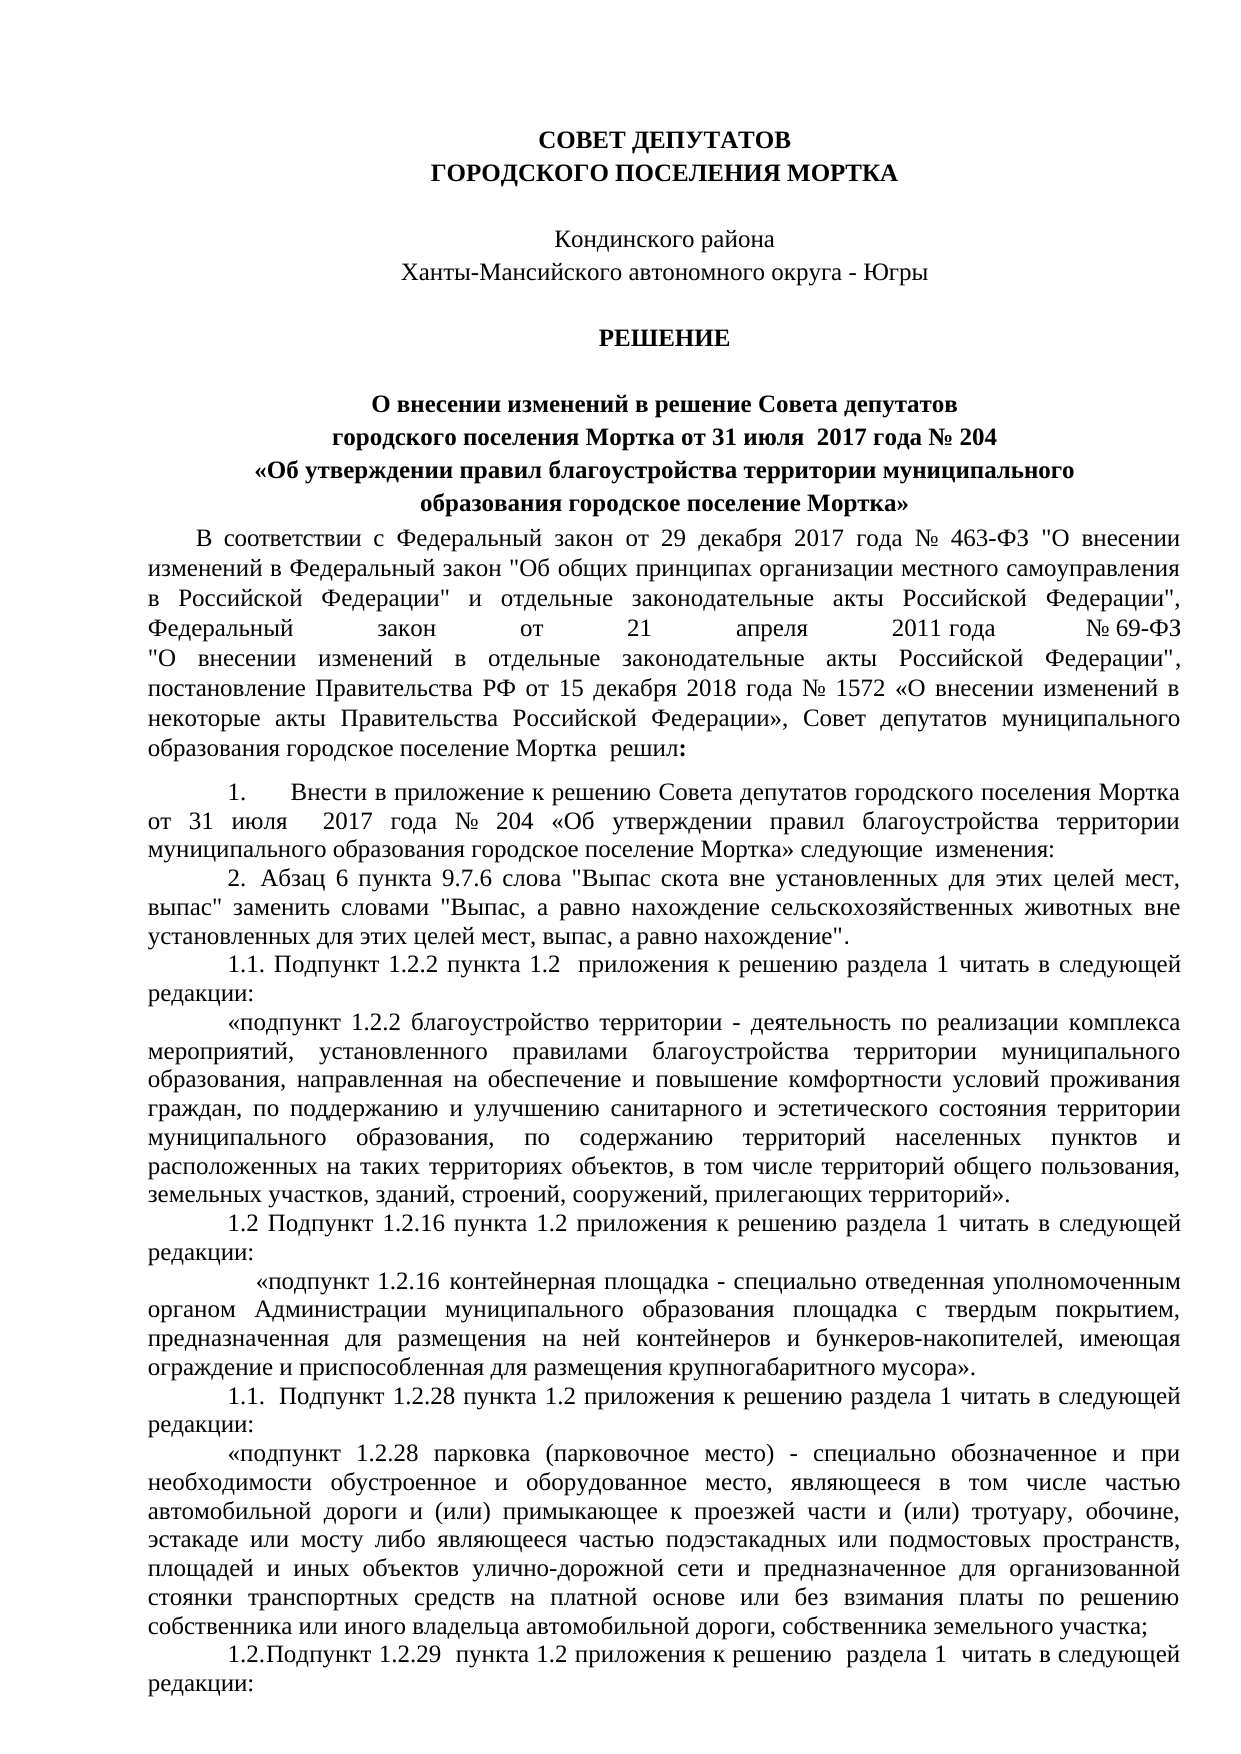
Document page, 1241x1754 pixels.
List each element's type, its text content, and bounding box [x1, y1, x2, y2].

text «подпункт 1.2.28 парковка (парковочное место) - специально обозначенное и при необходимости обустроенное и оборудованное место, являющееся в том числе частью автомобильной дороги и (или) примыкающее к проезжей части и (или) тротуару, обочине, эстакаде или мосту либо являющееся частью подэстакадных или подмостовых пространств, площадей и иных объектов улично-дорожной сети и предназначенное для организованной стоянки транспортных средств на платной основе или без взимания платы по решению собственника или иного владельца автомобильной дороги, собственника земельного участка; [148, 1438, 1181, 1639]
text ГОРОДСКОГО ПОСЕЛЕНИЯ МОРТКА [148, 158, 1181, 187]
text городского поселения Мортка от 31 июля 2017 года № 204 [148, 422, 1181, 451]
text «Об утверждении правил благоустройства территории муниципального [148, 455, 1181, 484]
text Ханты-Мансийского автономного округа - Югры [148, 257, 1181, 286]
text В соответствии с Федеральный закон от 29 декабря 2017 года № 463-ФЗ "О внесении изменений в Федеральный закон "Об общих принципах организации местного самоуправления в Российской Федерации" и отдельные законодательные акты Российской Федерации", Федеральный закон от 21 апреля 2011 года № 69-ФЗ "О внесении изменений в отдельные законодательные акты Российской Федерации", постановление Правительства РФ от 15 декабря 2018 года № 1572 «О внесении изменений в некоторые акты Правительства Российской Федерации», Совет депутатов муниципального образования городское поселение Мортка решил: [148, 521, 1181, 613]
text 1.2 Подпункт 1.2.16 пункта 1.2 приложения к решению раздела 1 читать в следующей редакции: [148, 1208, 1181, 1266]
list Подпункт 1.2.28 пункта 1.2 приложения к решению раздела 1 читать в следующей редакции: [148, 1381, 1181, 1438]
text РЕШЕНИЕ [148, 323, 1181, 352]
text «подпункт 1.2.16 контейнерная площадка - специально отведенная уполномоченным органом Администрации муниципального образования площадка с твердым покрытием, предназначенная для размещения на ней контейнеров и бункеров-накопителей, имеющая ограждение и приспособленная для размещения крупногабаритного мусора». [148, 1266, 1181, 1381]
text образования городское поселение Мортка» [148, 488, 1181, 517]
text «подпункт 1.2.2 благоустройство территории - деятельность по реализации комплекса мероприятий, установленного правилами благоустройства территории муниципального образования, направленная на обеспечение и повышение комфортности условий проживания граждан, по поддержанию и улучшению санитарного и эстетического состояния территории муниципального образования, по содержанию территорий населенных пунктов и расположенных на таких территориях объектов, в том числе территорий общего пользования, земельных участков, зданий, строений, сооружений, прилегающих территорий». [148, 1007, 1181, 1208]
list Абзац 6 пункта 9.7.6 слова "Выпас скота вне установленных для этих целей мест, выпас" заменить словами "Выпас, а равно нахождение сельскохозяйственных животных вне установленных для этих целей мест, выпас, а равно нахождение". [148, 863, 1181, 949]
text СОВЕТ ДЕПУТАТОВ [148, 125, 1181, 154]
text Кондинского района [148, 224, 1181, 253]
text О внесении изменений в решение Совета депутатов [148, 389, 1181, 418]
list Подпункт 1.2.29 пункта 1.2 приложения к решению раздела 1 читать в следующей редакции: [148, 1639, 1181, 1697]
list Внести в приложение к решению Совета депутатов городского поселения Мортка от 31 июля 2017 года № 204 «Об утверждении правил благоустройства территории муниципального образования городское поселение Мортка» следующие изменения: [148, 777, 1181, 863]
text 1.1. Подпункт 1.2.2 пункта 1.2 приложения к решению раздела 1 читать в следующей редакции: [148, 949, 1181, 1007]
